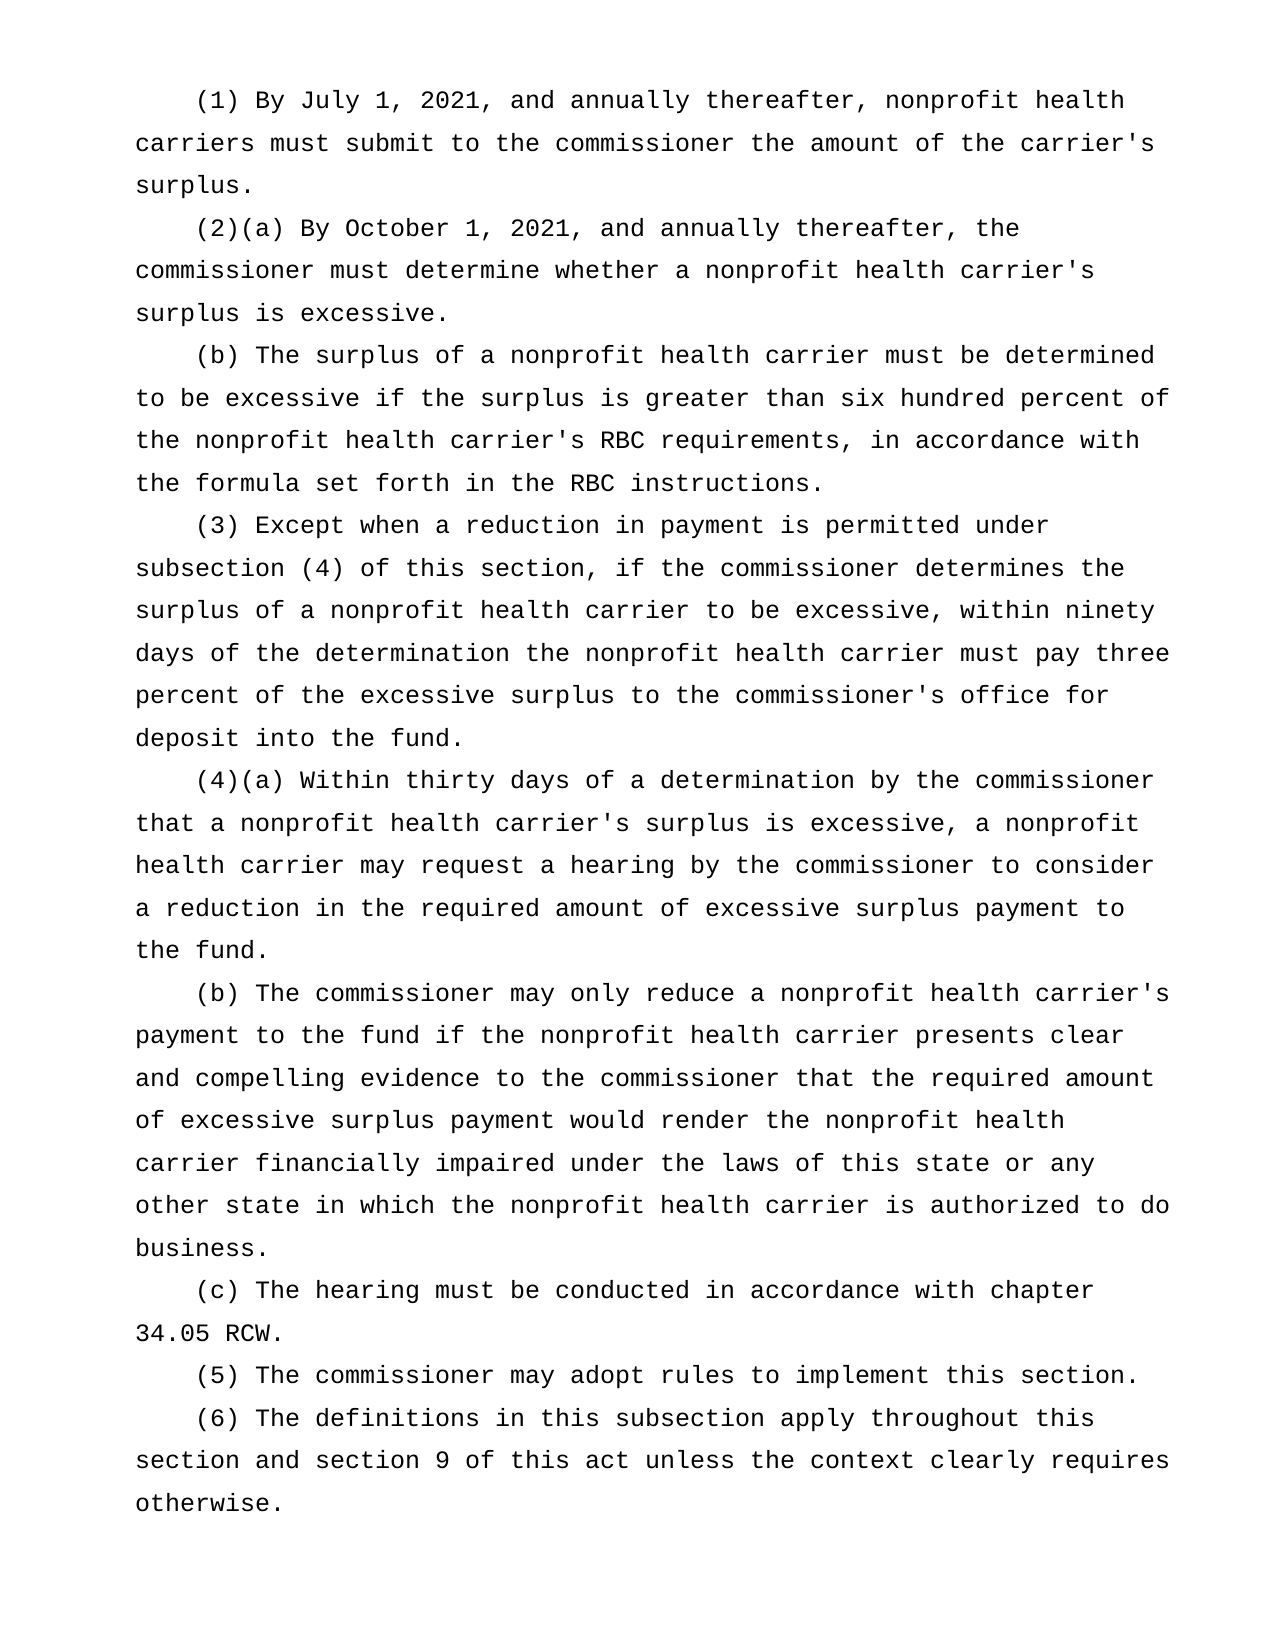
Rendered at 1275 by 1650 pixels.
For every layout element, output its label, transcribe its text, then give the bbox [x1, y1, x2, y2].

text (b) The surplus of a nonprofit health carrier must be determined to be excessive if the surplus is greater than six hundred percent of the nonprofit health carrier's RBC requirements, in accordance with the formula set forth in the RBC instructions. [135, 330, 1170, 500]
text (c) The hearing must be conducted in accordance with chapter 34.05 RCW. [135, 1265, 1170, 1350]
text (5) The commissioner may adopt rules to implement this section. [135, 1350, 1170, 1392]
text (1) By July 1, 2021, and annually thereafter, nonprofit health carriers must submit to the commissioner the amount of the carrier's surplus. [135, 75, 1170, 202]
text (b) The commissioner may only reduce a nonprofit health carrier's payment to the fund if the nonprofit health carrier presents clear and compelling evidence to the commissioner that the required amount of excessive surplus payment would render the nonprofit health carrier financially impaired under the laws of this state or any other state in which the nonprofit health carrier is authorized to do business. [135, 967, 1170, 1265]
text (2)(a) By October 1, 2021, and annually thereafter, the commissioner must determine whether a nonprofit health carrier's surplus is excessive. [135, 202, 1170, 330]
text (4)(a) Within thirty days of a determination by the commissioner that a nonprofit health carrier's surplus is excessive, a nonprofit health carrier may request a hearing by the commissioner to consider a reduction in the required amount of excessive surplus payment to the fund. [135, 755, 1170, 967]
text (6) The definitions in this subsection apply throughout this section and section 9 of this act unless the context clearly requires otherwise. [135, 1392, 1170, 1520]
text (3) Except when a reduction in payment is permitted under subsection (4) of this section, if the commissioner determines the surplus of a nonprofit health carrier to be excessive, within ninety days of the determination the nonprofit health carrier must pay three percent of the excessive surplus to the commissioner's office for deposit into the fund. [135, 500, 1170, 755]
